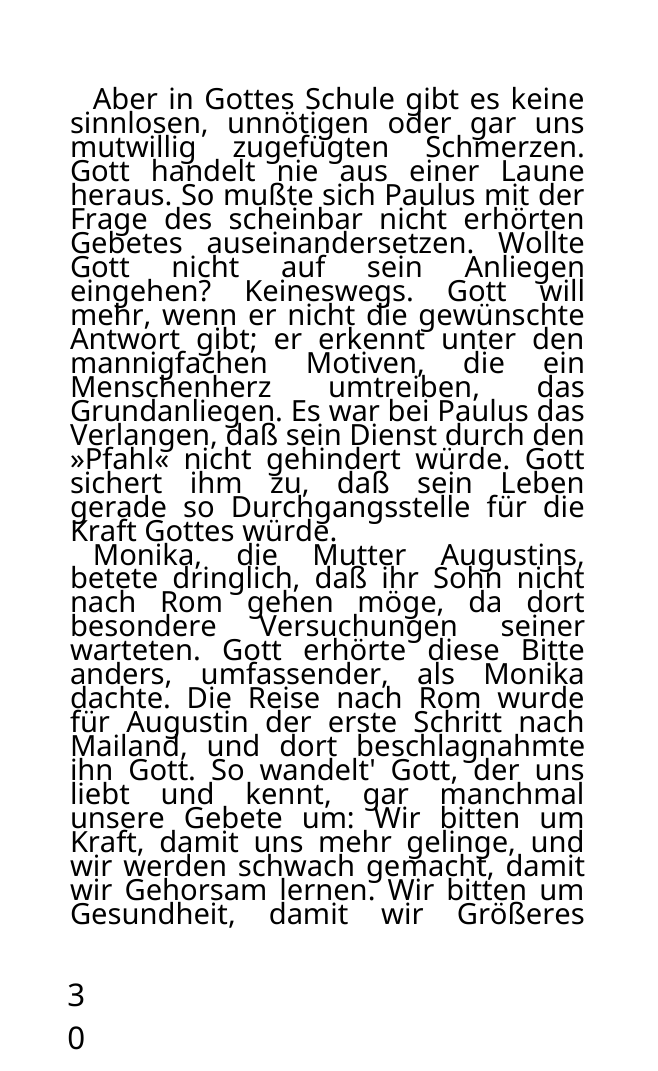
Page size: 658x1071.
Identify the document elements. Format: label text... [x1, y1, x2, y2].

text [70, 546, 585, 929]
text Aber in Gottes Schule gibt es keine sinnlosen, unnötigen oder gar uns mutwillig zugefügten Schmerzen. Gott handelt nie aus einer Laune heraus. So mußte sich Paulus mit der Frage des scheinbar nicht erhörten Gebetes auseinandersetzen. Wollte Gott nicht auf sein Anliegen eingehen? Keineswegs. Gott will mehr, wenn er nicht die gewünschte Antwort gibt; er erkennt unter den mannigfachen Motiven, die ein Menschenherz umtreiben, das Grundanliegen. Es war bei Paulus das Verlangen, daß sein Dienst durch den »Pfahl« nicht gehindert würde. Gott sichert ihm zu, daß sein Leben gerade so Durchgangsstelle für die Kraft Gottes würde. [70, 91, 585, 546]
